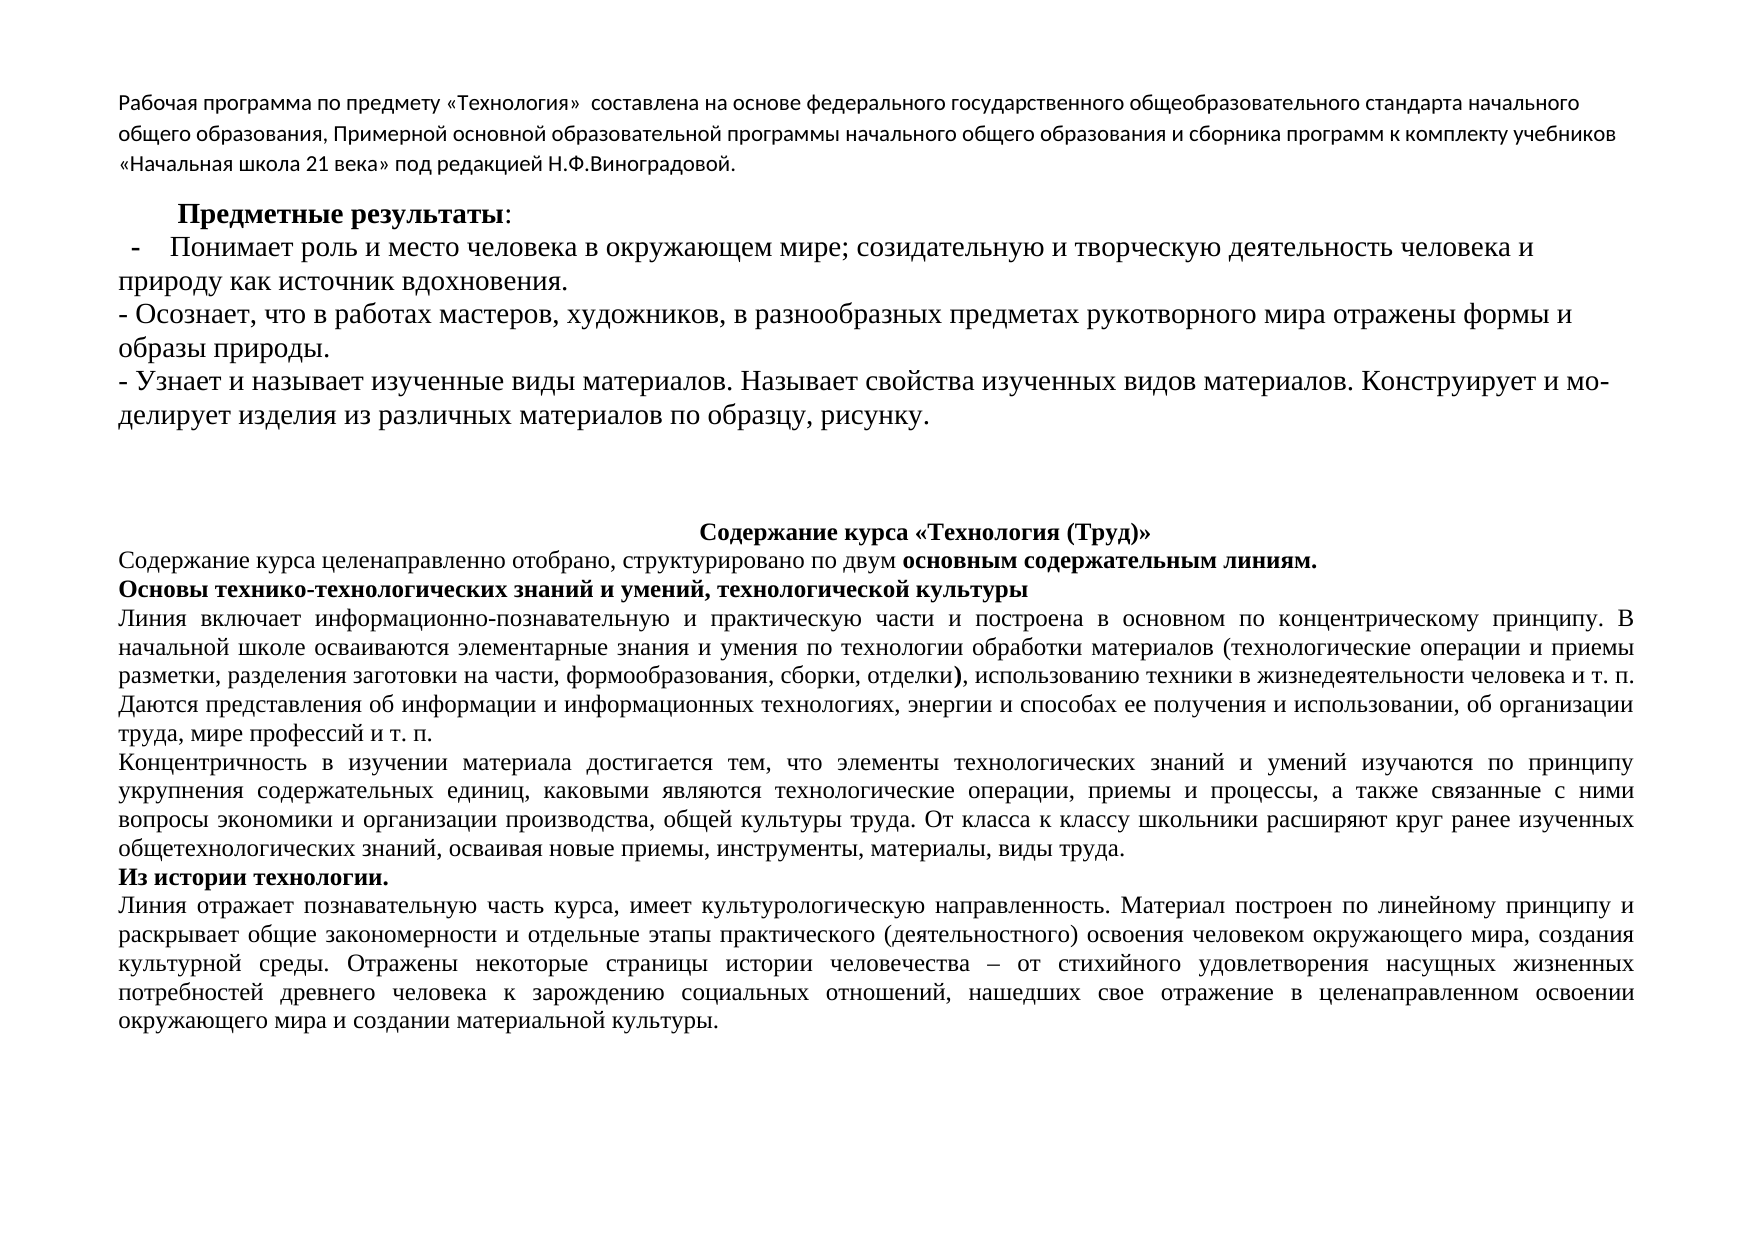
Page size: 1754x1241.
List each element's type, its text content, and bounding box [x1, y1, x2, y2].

text Основы технико-технологических знаний и умений, технологической культуры [118, 574, 1636, 603]
text - Узнает и называет изученные виды материалов. Называет свойства изученных видов материалов. Конструирует и моделирует изделия из различных материалов по образцу, рисунку. [118, 363, 1636, 431]
text Линия включает информационно-познавательную и практическую части и построена в основном по концентрическому принципу. В начальной школе осваиваются элементарные знания и умения по технологии обработки материалов (технологические операции и приемы разметки, разделения заготовки на части, формообразования, сборки, отделки), использованию техники в жизнедеятельности человека и т. п. Даются представления об информации и информационных технологиях, энергии и способах ее получения и использовании, об организации труда, мире профессий и т. п. [118, 603, 1636, 747]
text Из истории технологии. [118, 862, 1636, 891]
text Рабочая программа по предмету «Технология» составлена на основе федерального государственного общеобразовательного стандарта начального общего образования, Примерной основной образовательной программы начального общего образования и сборника программ к комплекту учебников «Начальная школа 21 века» под редакцией Н.Ф.Виноградовой. [118, 88, 1636, 177]
text Предметные результаты: [118, 196, 1636, 229]
text Содержание курса «Технология (Труд)» [118, 517, 1636, 546]
text - Понимает роль и место человека в окружающем мире; созидательную и творческую деятельность человека и природу как источник вдохновения. [118, 229, 1636, 296]
text Линия отражает познавательную часть курса, имеет культурологическую направленность. Материал построен по линейному принципу и раскрывает общие закономерности и отдельные этапы практического (деятельностного) освоения человеком окружающего мира, создания культурной среды. Отражены некоторые страницы истории человечества – от стихийного удовлетворения насущных жизненных потребностей древнего человека к зарождению социальных отношений, нашедших свое отражение в целенаправленном освоении окружающего мира и создании материальной культуры. [118, 891, 1636, 1034]
text Концентричность в изучении материала достигается тем, что элементы технологических знаний и умений изучаются по принципу укрупнения содержательных единиц, каковыми являются технологические операции, приемы и процессы, а также связанные с ними вопросы экономики и организации производства, общей культуры труда. От класса к классу школьники расширяют круг ранее изученных общетехнологических знаний, осваивая новые приемы, инструменты, материалы, виды труда. [118, 747, 1636, 862]
text Содержание курса целенаправленно отобрано, структурировано по двум основным содержательным линиям. [118, 546, 1636, 574]
text - Осознает, что в работах мастеров, художников, в разнообразных предметах рукотворного мира отражены формы и образы природы. [118, 296, 1636, 363]
